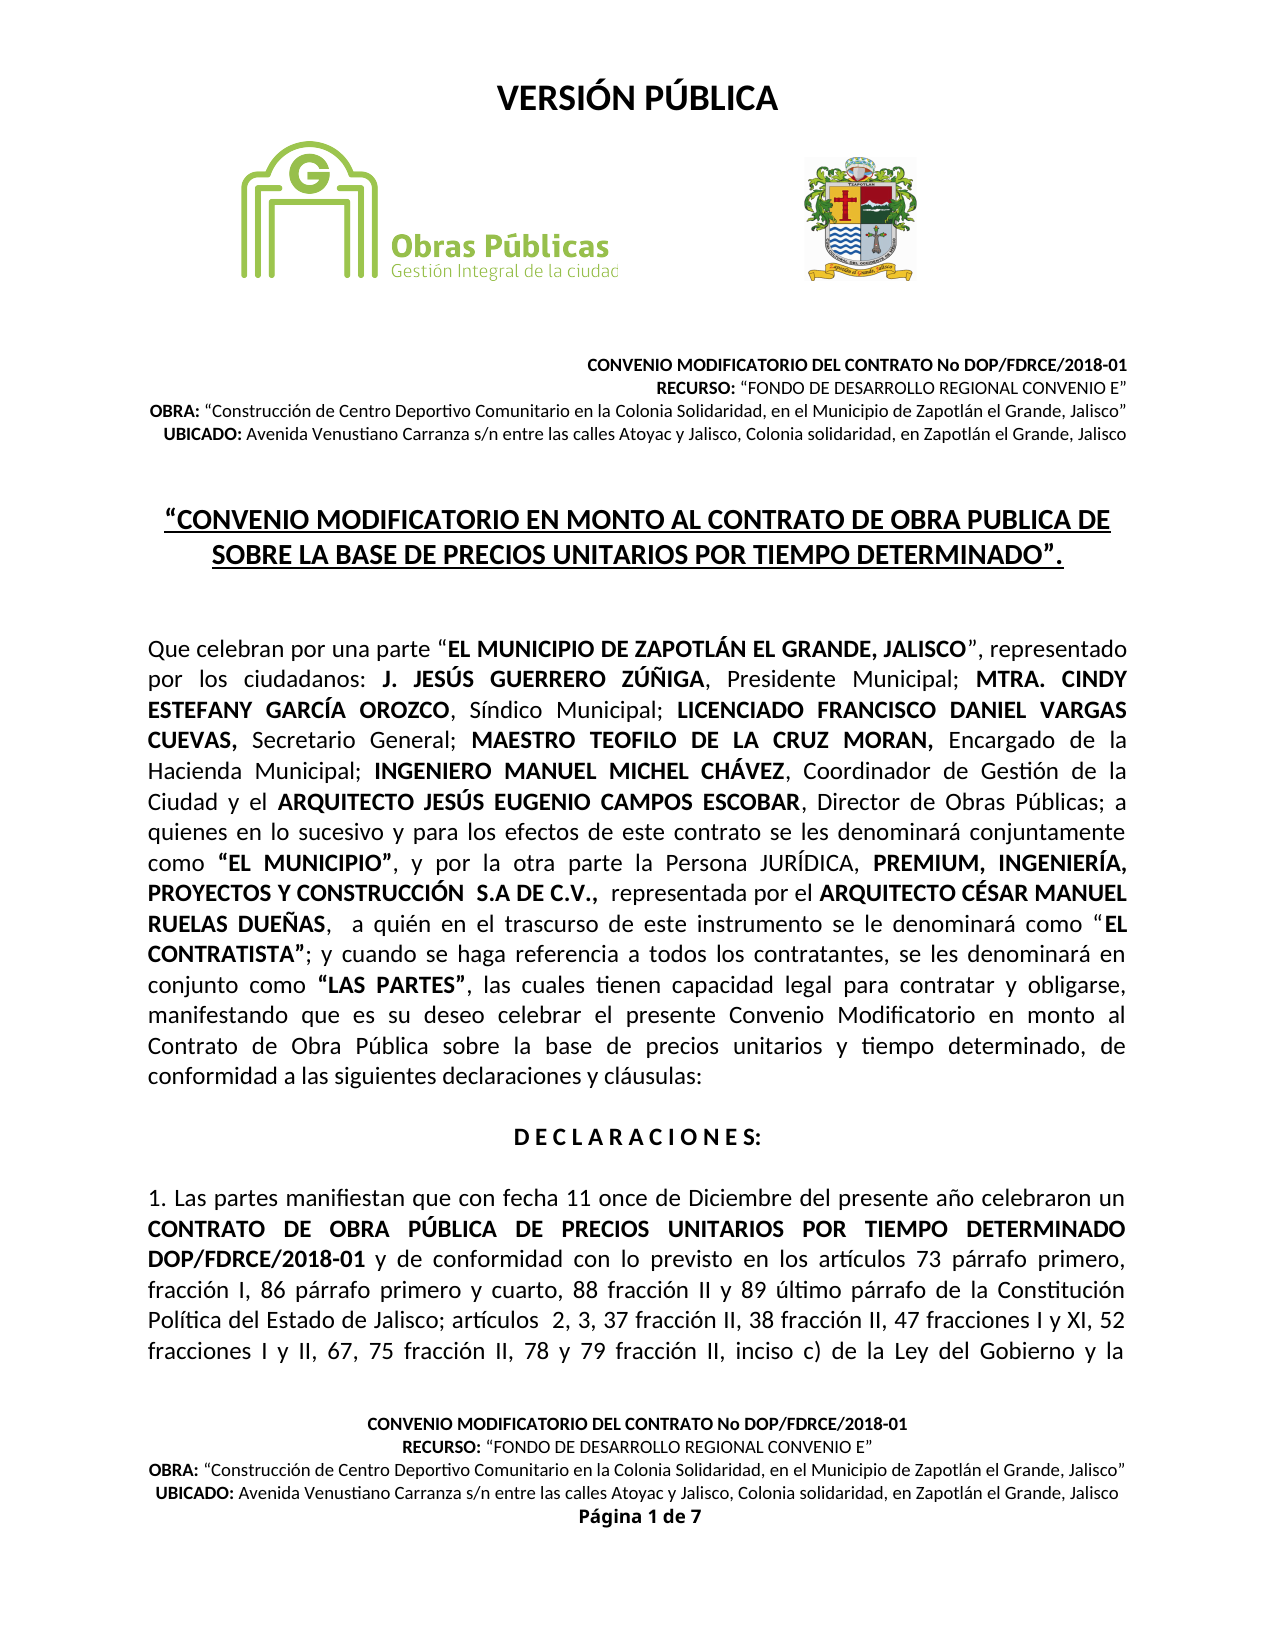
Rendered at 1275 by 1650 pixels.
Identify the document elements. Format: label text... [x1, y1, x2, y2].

text UBICADO: Avenida Venustiano Carranza s/n entre las calles Atoyac y Jalisco, Colonia solidaridad, en Zapotlán el Grande, Jalisco [148, 422, 1127, 445]
text RECURSO: “FONDO DE DESARROLLO REGIONAL CONVENIO E” [148, 376, 1127, 399]
picture [241, 141, 618, 281]
picture [804, 157, 917, 281]
text Que celebran por una parte “EL MUNICIPIO DE ZAPOTLÁN EL GRANDE, JALISCO”, representado por los ciudadanos: J. JESÚS GUERRERO ZÚÑIGA, Presidente Municipal; MTRA. CINDY ESTEFANY GARCÍA OROZCO, Síndico Municipal; LICENCIADO FRANCISCO DANIEL VARGAS CUEVAS, Secretario General; MAESTRO TEOFILO DE LA CRUZ MORAN, Encargado de la Hacienda Municipal; INGENIERO MANUEL MICHEL CHÁVEZ, Coordinador de Gestión de la Ciudad y el ARQUITECTO JESÚS EUGENIO CAMPOS ESCOBAR, Director de Obras Públicas; a quienes en lo sucesivo y para los efectos de este contrato se les denominará conjuntamente como “EL MUNICIPIO”, y por la otra parte la Persona JURÍDICA, PREMIUM, INGENIERÍA, PROYECTOS Y CONSTRUCCIÓN S.A DE C.V., representada por el ARQUITECTO CÉSAR MANUEL RUELAS DUEÑAS, a quién en el trascurso de este instrumento se le denominará como “EL CONTRATISTA”; y cuando se haga referencia a todos los contratantes, se les denominará en conjunto como “LAS PARTES”, las cuales tienen capacidad legal para contratar y obligarse, manifestando que es su deseo celebrar el presente Convenio Modificatorio en monto al Contrato de Obra Pública sobre la base de precios unitarios y tiempo determinado, de conformidad a las siguientes declaraciones y cláusulas: [148, 633, 1127, 1091]
text OBRA: “Construcción de Centro Deportivo Comunitario en la Colonia Solidaridad, en el Municipio de Zapotlán el Grande, Jalisco” [148, 399, 1127, 422]
text D E C L A R A C I O N E S: [148, 1121, 1127, 1152]
text CONVENIO MODIFICATORIO DEL CONTRATO No DOP/FDRCE/2018-01 [148, 353, 1127, 376]
text “CONVENIO MODIFICATORIO EN MONTO AL CONTRATO DE OBRA PUBLICA DE SOBRE LA BASE DE PRECIOS UNITARIOS POR TIEMPO DETERMINADO”. [148, 501, 1127, 572]
